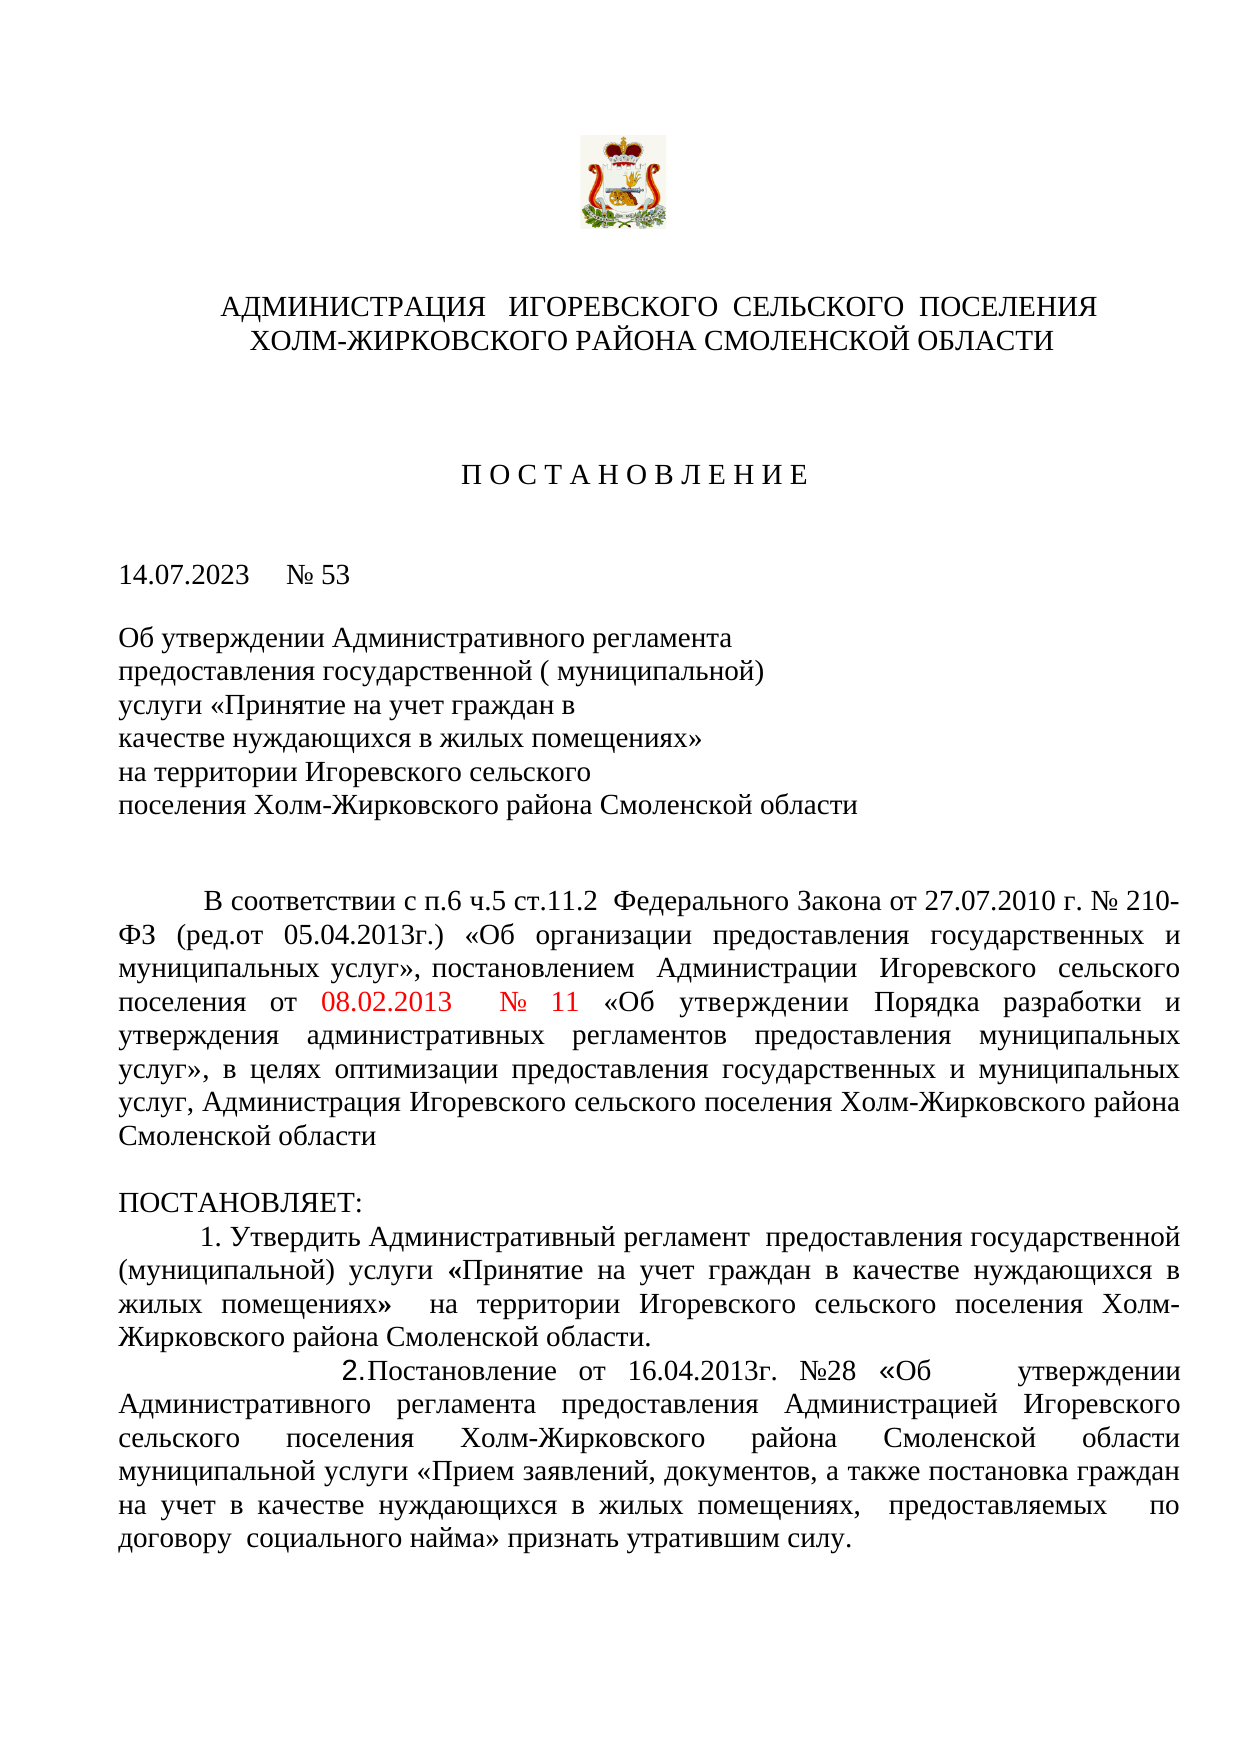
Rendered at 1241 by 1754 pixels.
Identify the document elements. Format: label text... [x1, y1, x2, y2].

text качестве нуждающихся в жилых помещениях» [118, 720, 1181, 754]
text Об утверждении Административного регламента [118, 620, 1181, 653]
text ХОЛМ-ЖИРКОВСКОГО РАЙОНА СМОЛЕНСКОЙ ОБЛАСТИ [118, 323, 1181, 356]
text 2.Постановление от 16.04.2013г. №28 «Об утверждении Административного регламента предоставления Администрацией Игоревского сельского поселения Холм-Жирковского района Смоленской области муниципальной услуги «Прием заявлений, документов, а также постановка граждан на учет в качестве нуждающихся в жилых помещениях, предоставляемых по договору социального найма» признать утратившим силу. [118, 1353, 1181, 1554]
text АДМИНИСТРАЦИЯ ИГОРЕВСКОГО СЕЛЬСКОГО ПОСЕЛЕНИЯ [118, 289, 1181, 323]
text 14.07.2023 № 53 [118, 557, 1181, 591]
picture [580, 135, 667, 229]
text 1. Утвердить Административный регламент предоставления государственной (муниципальной) услуги «Принятие на учет граждан в качестве нуждающихся в жилых помещениях» на территории Игоревского сельского поселения Холм-Жирковского района Смоленской области. [118, 1219, 1181, 1353]
text на территории Игоревского сельского [118, 754, 1181, 787]
text поселения Холм-Жирковского района Смоленской области [118, 787, 1181, 821]
text П О С Т А Н О В Л Е Н И Е [118, 457, 1181, 490]
text В соответствии с п.6 ч.5 ст.11.2 Федерального Закона от 27.07.2010 г. № 210-ФЗ (ред.от 05.04.2013г.) «Об организации предоставления государственных и муниципальных услуг», постановлением Администрации Игоревского сельского поселения от 08.02.2013 № 11 «Об утверждении Порядка разработки и утверждения административных регламентов предоставления муниципальных услуг», в целях оптимизации предоставления государственных и муниципальных услуг, Администрация Игоревского сельского поселения Холм-Жирковского района Смоленской области [118, 883, 1181, 1152]
text услуги «Принятие на учет граждан в [118, 687, 1181, 720]
text ПОСТАНОВЛЯЕТ: [118, 1185, 1181, 1219]
text предоставления государственной ( муниципальной) [118, 653, 1181, 687]
